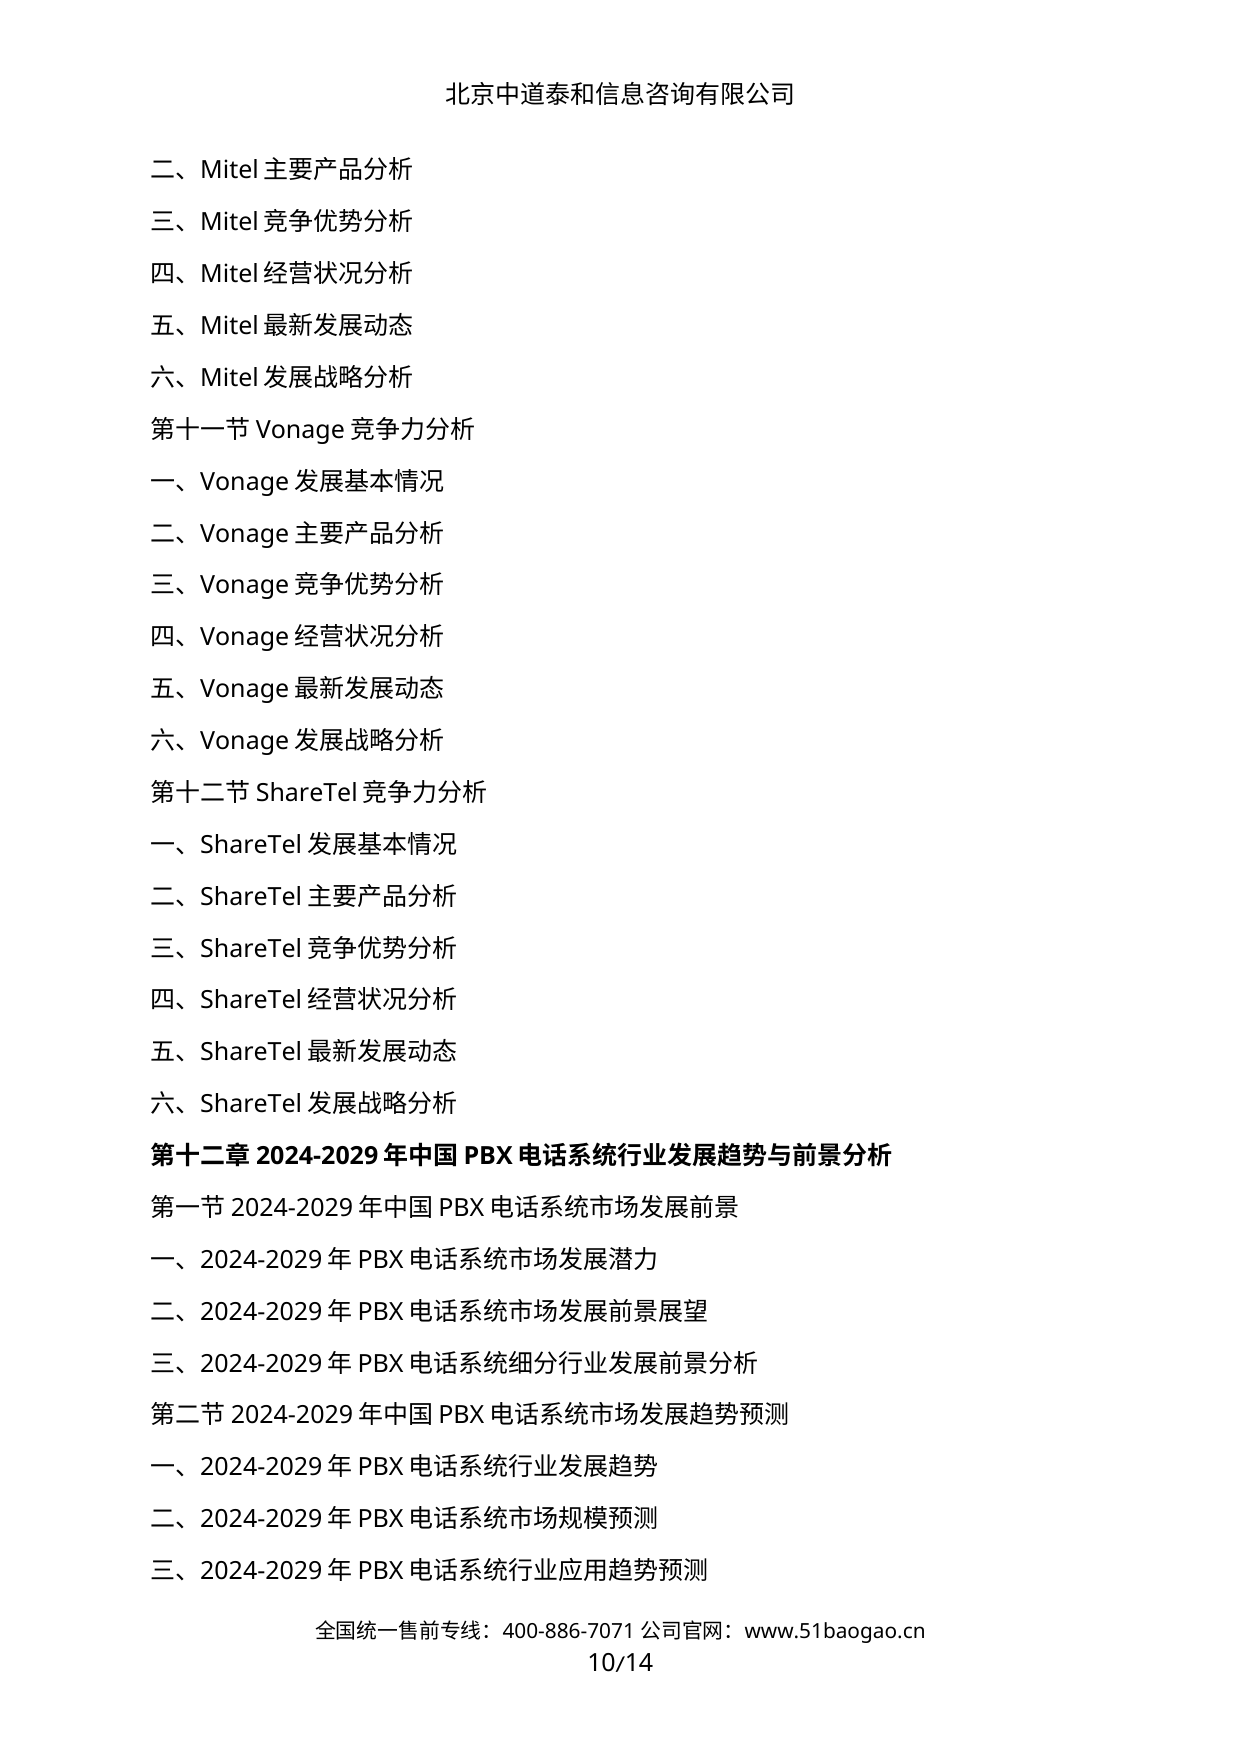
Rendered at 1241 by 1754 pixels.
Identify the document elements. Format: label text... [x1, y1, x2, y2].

text 四、ShareTel经营状况分析 [150, 980, 1090, 1016]
text 一、Vonage发展基本情况 [150, 461, 1090, 497]
text 六、Vonage发展战略分析 [150, 721, 1090, 757]
text 四、Mitel经营状况分析 [150, 254, 1090, 290]
text 三、Vonage竞争优势分析 [150, 565, 1090, 601]
text 三、ShareTel竞争优势分析 [150, 928, 1090, 964]
text 二、ShareTel主要产品分析 [150, 876, 1090, 912]
text 一、2024-2029年PBX电话系统行业发展趋势 [150, 1447, 1090, 1483]
text 五、ShareTel最新发展动态 [150, 1032, 1090, 1068]
text 一、ShareTel发展基本情况 [150, 824, 1090, 861]
text 一、2024-2029年PBX电话系统市场发展潜力 [150, 1239, 1090, 1276]
text 三、2024-2029年PBX电话系统行业应用趋势预测 [150, 1551, 1090, 1587]
text 二、2024-2029年PBX电话系统市场发展前景展望 [150, 1291, 1090, 1327]
text 第十二章 2024-2029年中国PBX电话系统行业发展趋势与前景分析 [150, 1136, 1090, 1172]
text 第十二节 ShareTel竞争力分析 [150, 772, 1090, 809]
text 五、Mitel最新发展动态 [150, 306, 1090, 342]
text 二、Mitel主要产品分析 [150, 150, 1090, 186]
text 二、2024-2029年PBX电话系统市场规模预测 [150, 1499, 1090, 1535]
text 三、2024-2029年PBX电话系统细分行业发展前景分析 [150, 1343, 1090, 1379]
text 六、ShareTel发展战略分析 [150, 1084, 1090, 1120]
text 三、Mitel竞争优势分析 [150, 202, 1090, 238]
text 六、Mitel发展战略分析 [150, 357, 1090, 394]
text 五、Vonage最新发展动态 [150, 669, 1090, 705]
text 四、Vonage经营状况分析 [150, 617, 1090, 653]
text 第二节 2024-2029年中国PBX电话系统市场发展趋势预测 [150, 1395, 1090, 1431]
text 第一节 2024-2029年中国PBX电话系统市场发展前景 [150, 1187, 1090, 1224]
text 第十一节 Vonage竞争力分析 [150, 409, 1090, 446]
text 二、Vonage主要产品分析 [150, 513, 1090, 549]
